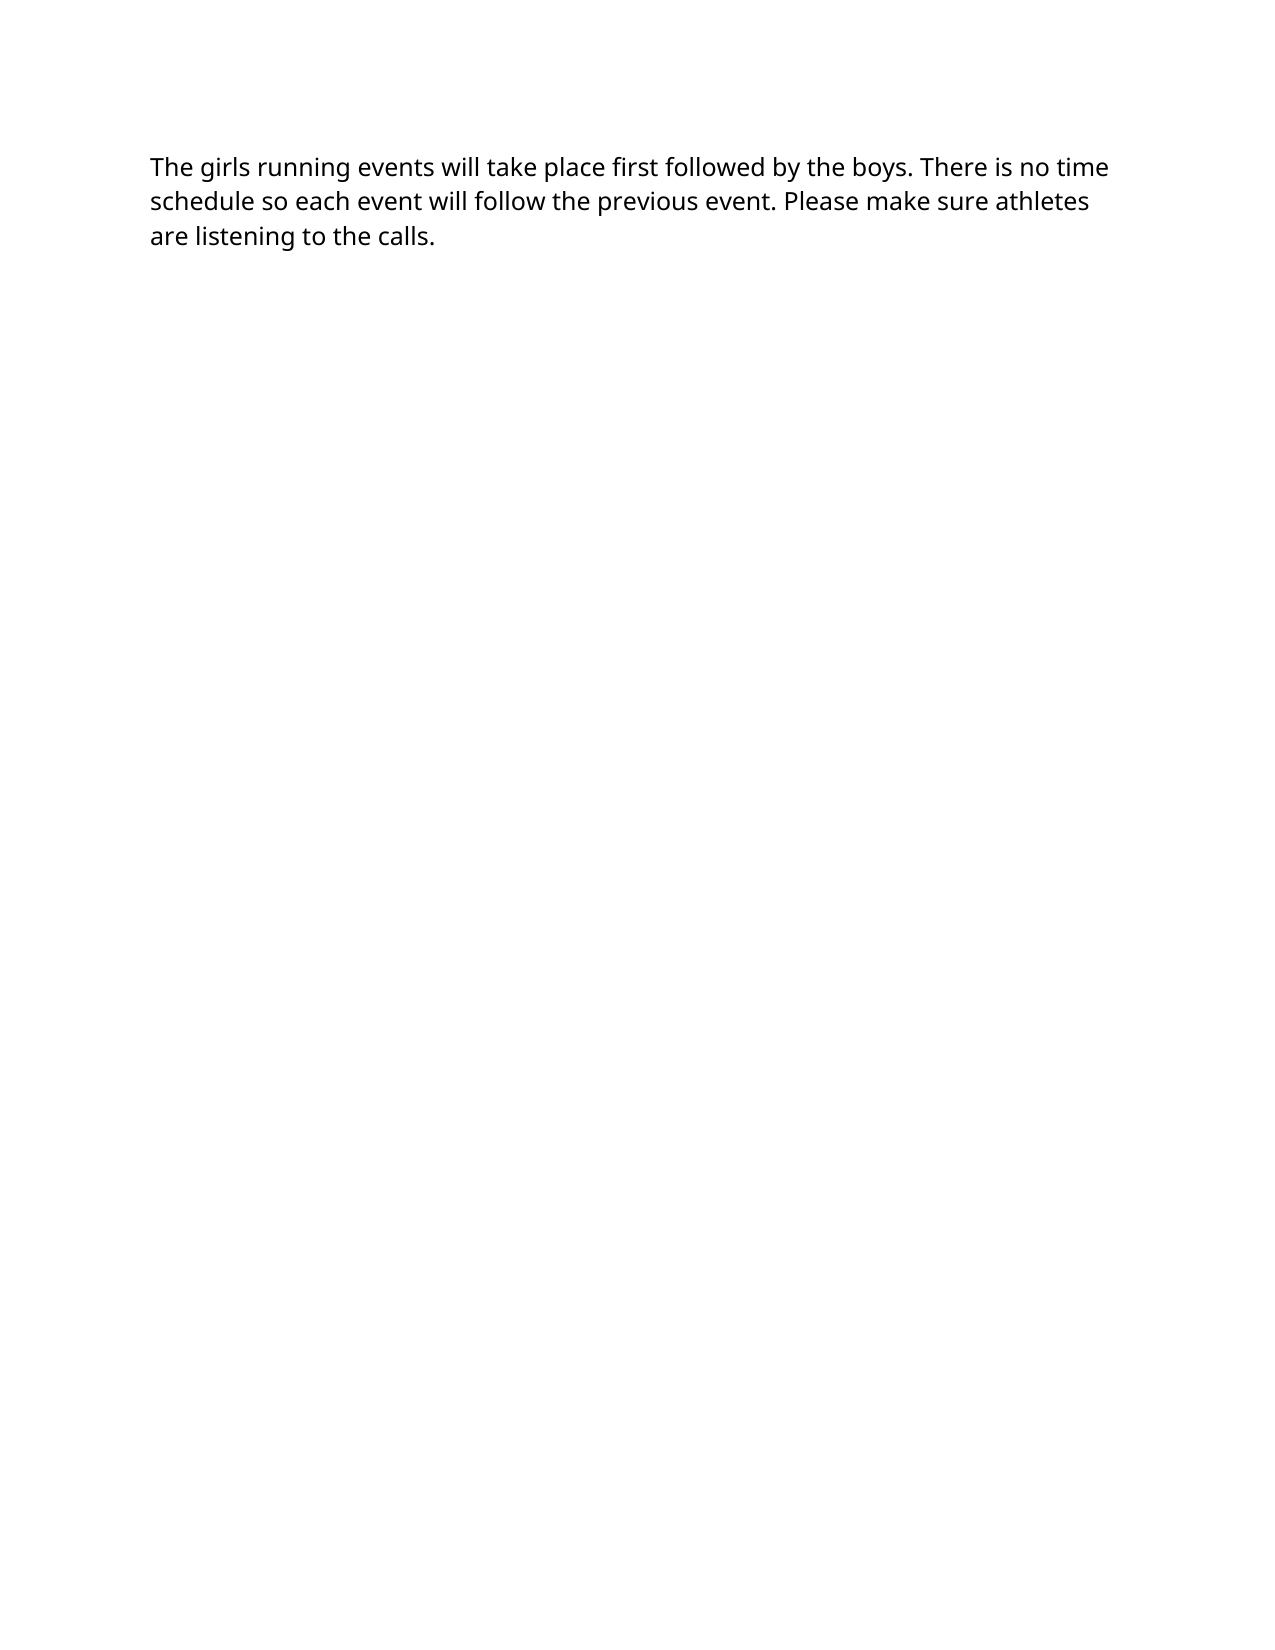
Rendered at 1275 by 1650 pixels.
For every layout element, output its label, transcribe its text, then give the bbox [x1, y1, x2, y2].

text The girls running events will take place first followed by the boys. There is no time schedule so each event will follow the previous event. Please make sure athletes are listening to the calls. [150, 150, 1125, 252]
